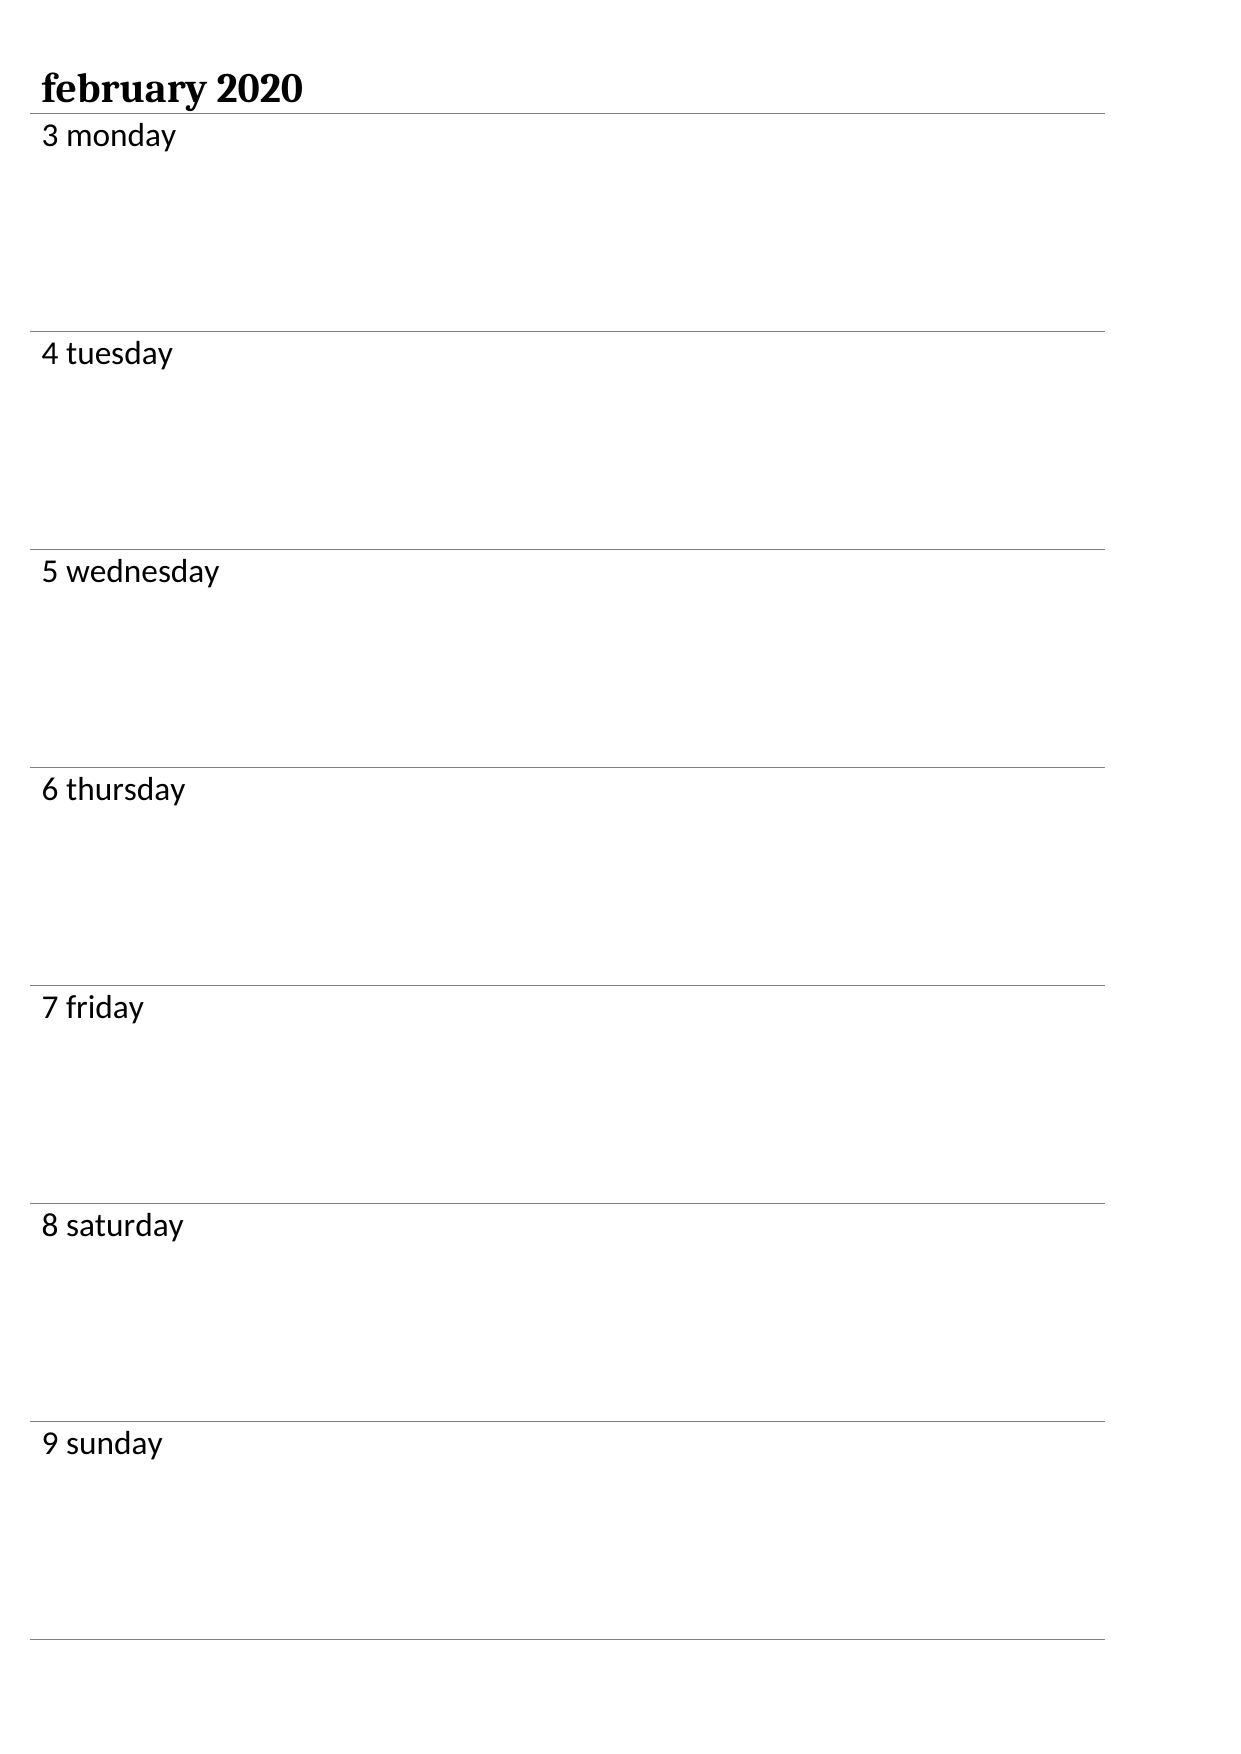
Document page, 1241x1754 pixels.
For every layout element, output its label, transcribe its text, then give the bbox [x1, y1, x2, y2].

table_header february 2020 [30, 65, 1105, 113]
table_cell 9 sunday [30, 1422, 1105, 1639]
table_cell 7 friday [30, 986, 1105, 1203]
table_cell 6 thursday [30, 768, 1105, 985]
table_cell 3 monday [30, 114, 1105, 331]
table_cell 4 tuesday [30, 332, 1105, 549]
table_cell 5 wednesday [30, 550, 1105, 767]
table_cell 8 saturday [30, 1204, 1105, 1421]
